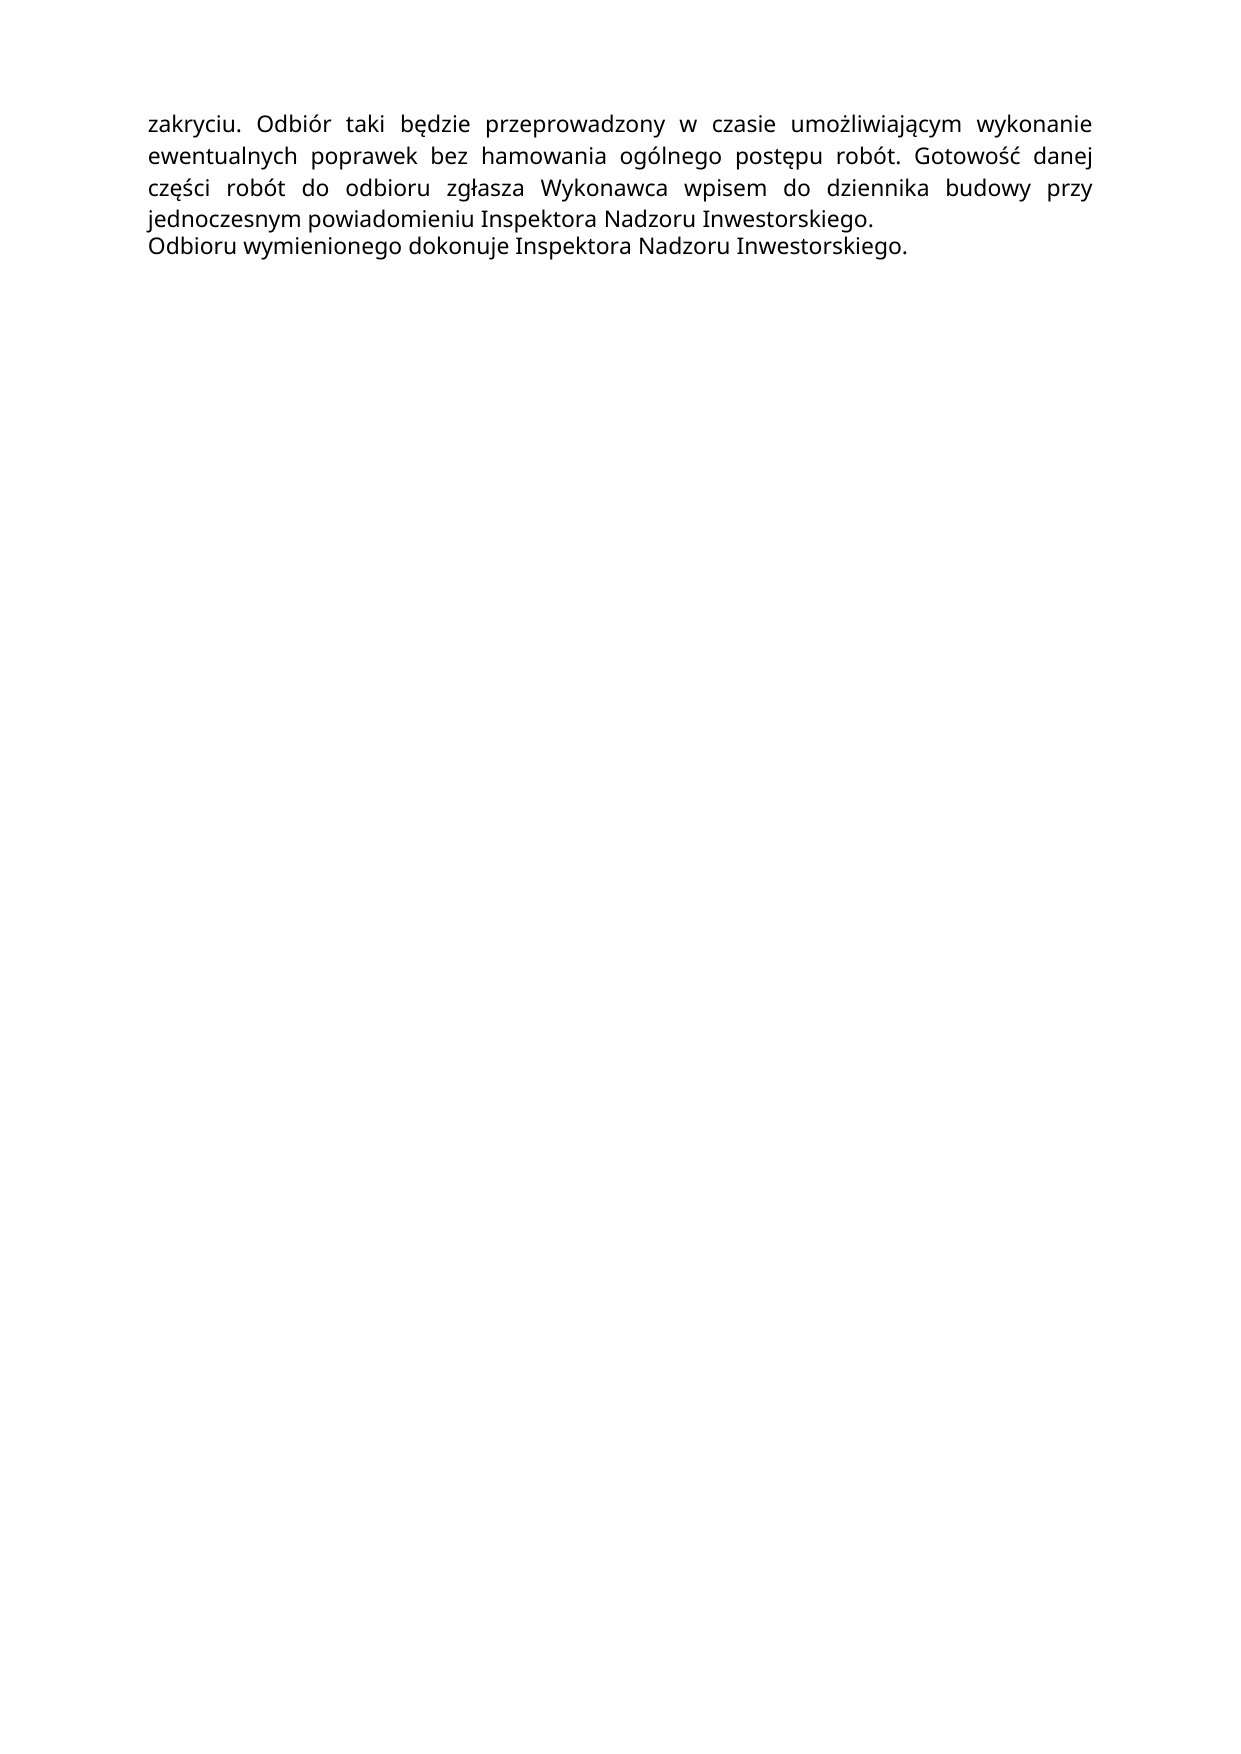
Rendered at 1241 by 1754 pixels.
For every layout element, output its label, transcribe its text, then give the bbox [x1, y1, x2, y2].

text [148, 108, 1093, 234]
text Odbioru wymienionego dokonuje Inspektora Nadzoru Inwestorskiego. [148, 234, 1105, 260]
